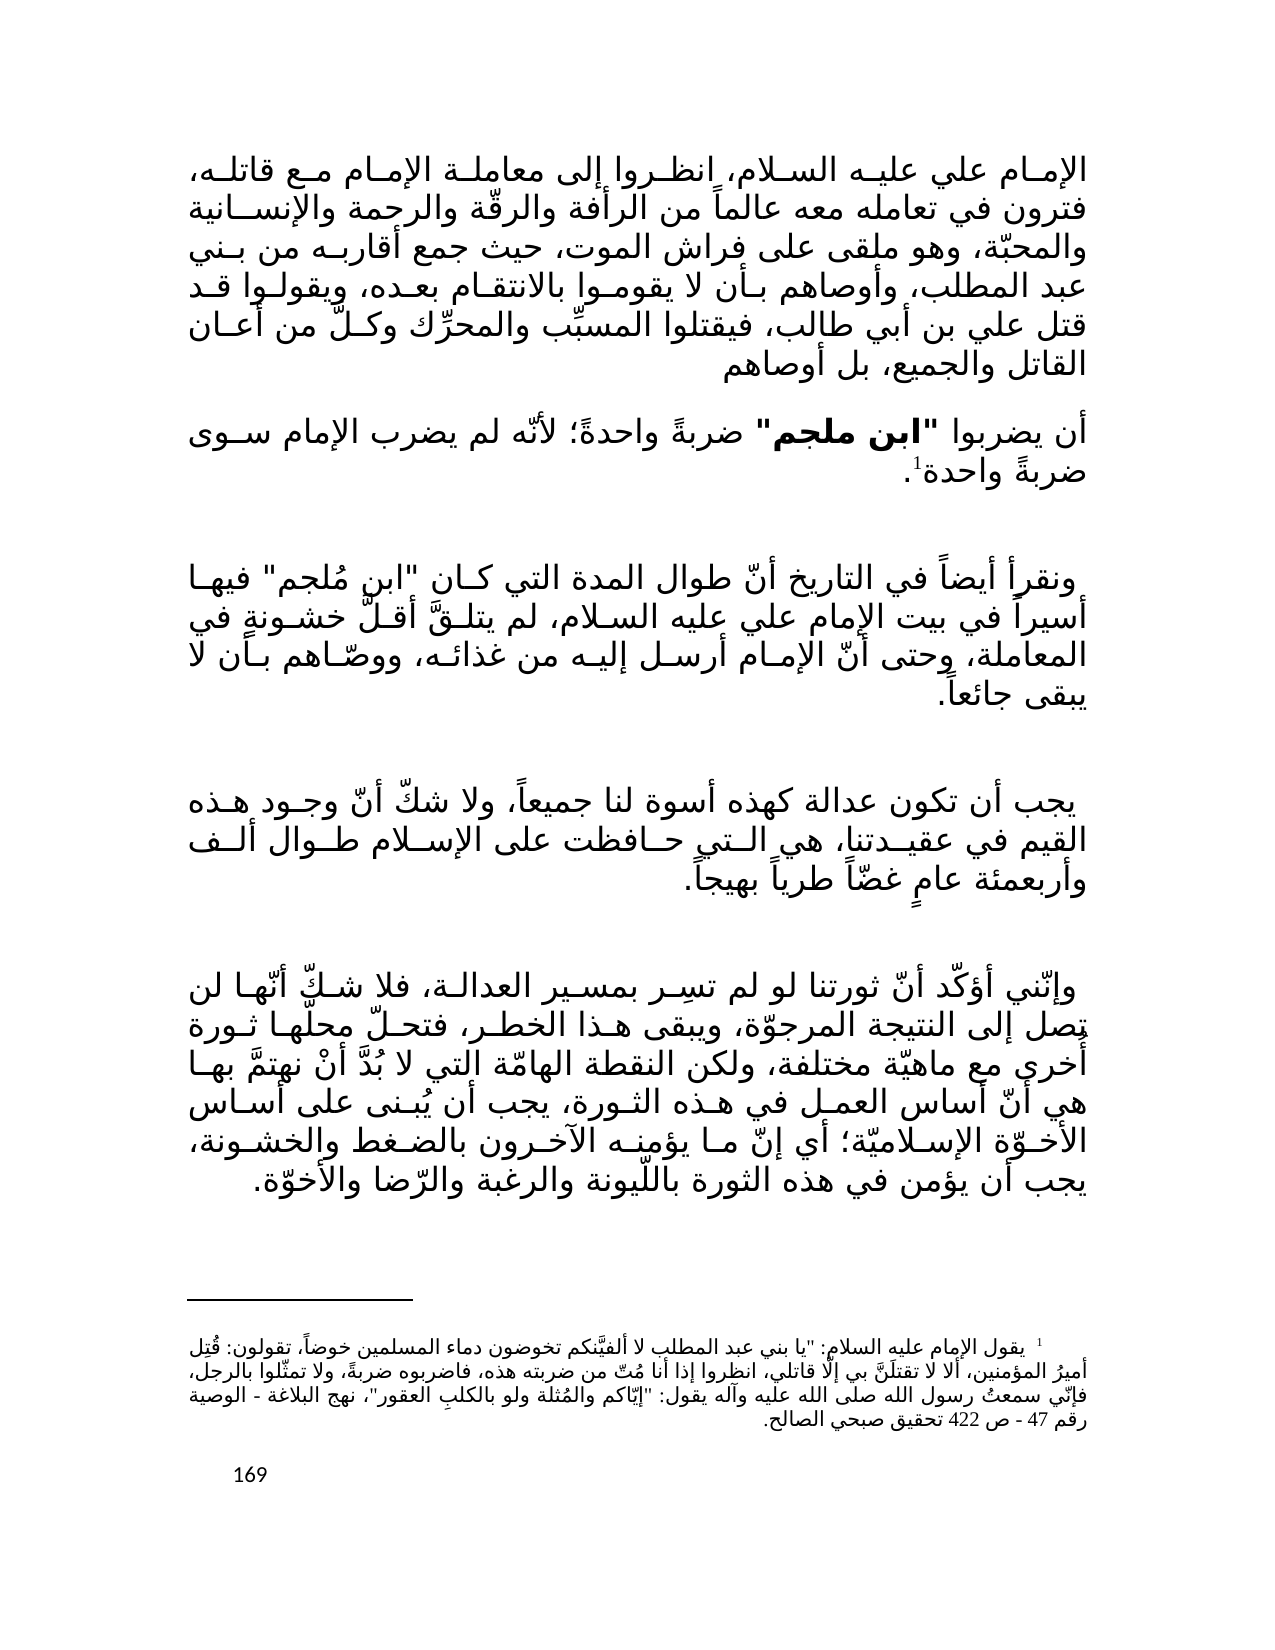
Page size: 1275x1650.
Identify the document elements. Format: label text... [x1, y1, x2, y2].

text ونقرأ أيضاً في التاريخ أنّ طوال المدة التي كان "ابن مُلجم" فيها أسيراً في بيت الإمام علي عليه السلام، لم يتلقَّ أقلَّ خشونةٍ في المعاملة، وحتى أنّ الإمام أرسل إليه من غذائه، ووصّاهم بأن لا يبقى جائعاً. [187, 519, 1087, 714]
text أن يضربوا "ابن ملجم" ضربةً واحدةً؛ لأنّه لم يضرب الإمام سوى ضربةً واحدة. [187, 412, 1087, 490]
text يجب أن تكون عدالة كهذه أسوة لنا جميعاً، ولا شكّ أنّ وجود هذه القيم في عقيدتنا، هي التي حافظت على الإسلام طوال ألف وأربعمئة عامٍ غضّاً طرياً بهيجاً. [187, 743, 1087, 898]
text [187, 150, 1087, 383]
text وإنّني أؤكّد أنّ ثورتنا لو لم تسِر بمسير العدالة، فلا شكّ أنّها لن تصل إلى النتيجة المرجوّة، ويبقى هذا الخطر، فتحلّ محلّها ثورة أُخرى مع ماهيّة مختلفة، ولكن النقطة الهامّة التي لا بُدَّ أنْ نهتمَّ بها هي أنّ أساس العمل في هذه الثورة، يجب أن يُبنى على أساس الأخوّة الإسلاميّة؛ أي إنّ ما يؤمنه الآخرون بالضغط والخشونة، يجب أن يؤمن في هذه الثورة باللّيونة والرغبة والرّضا والأخوّة. [187, 927, 1087, 1199]
